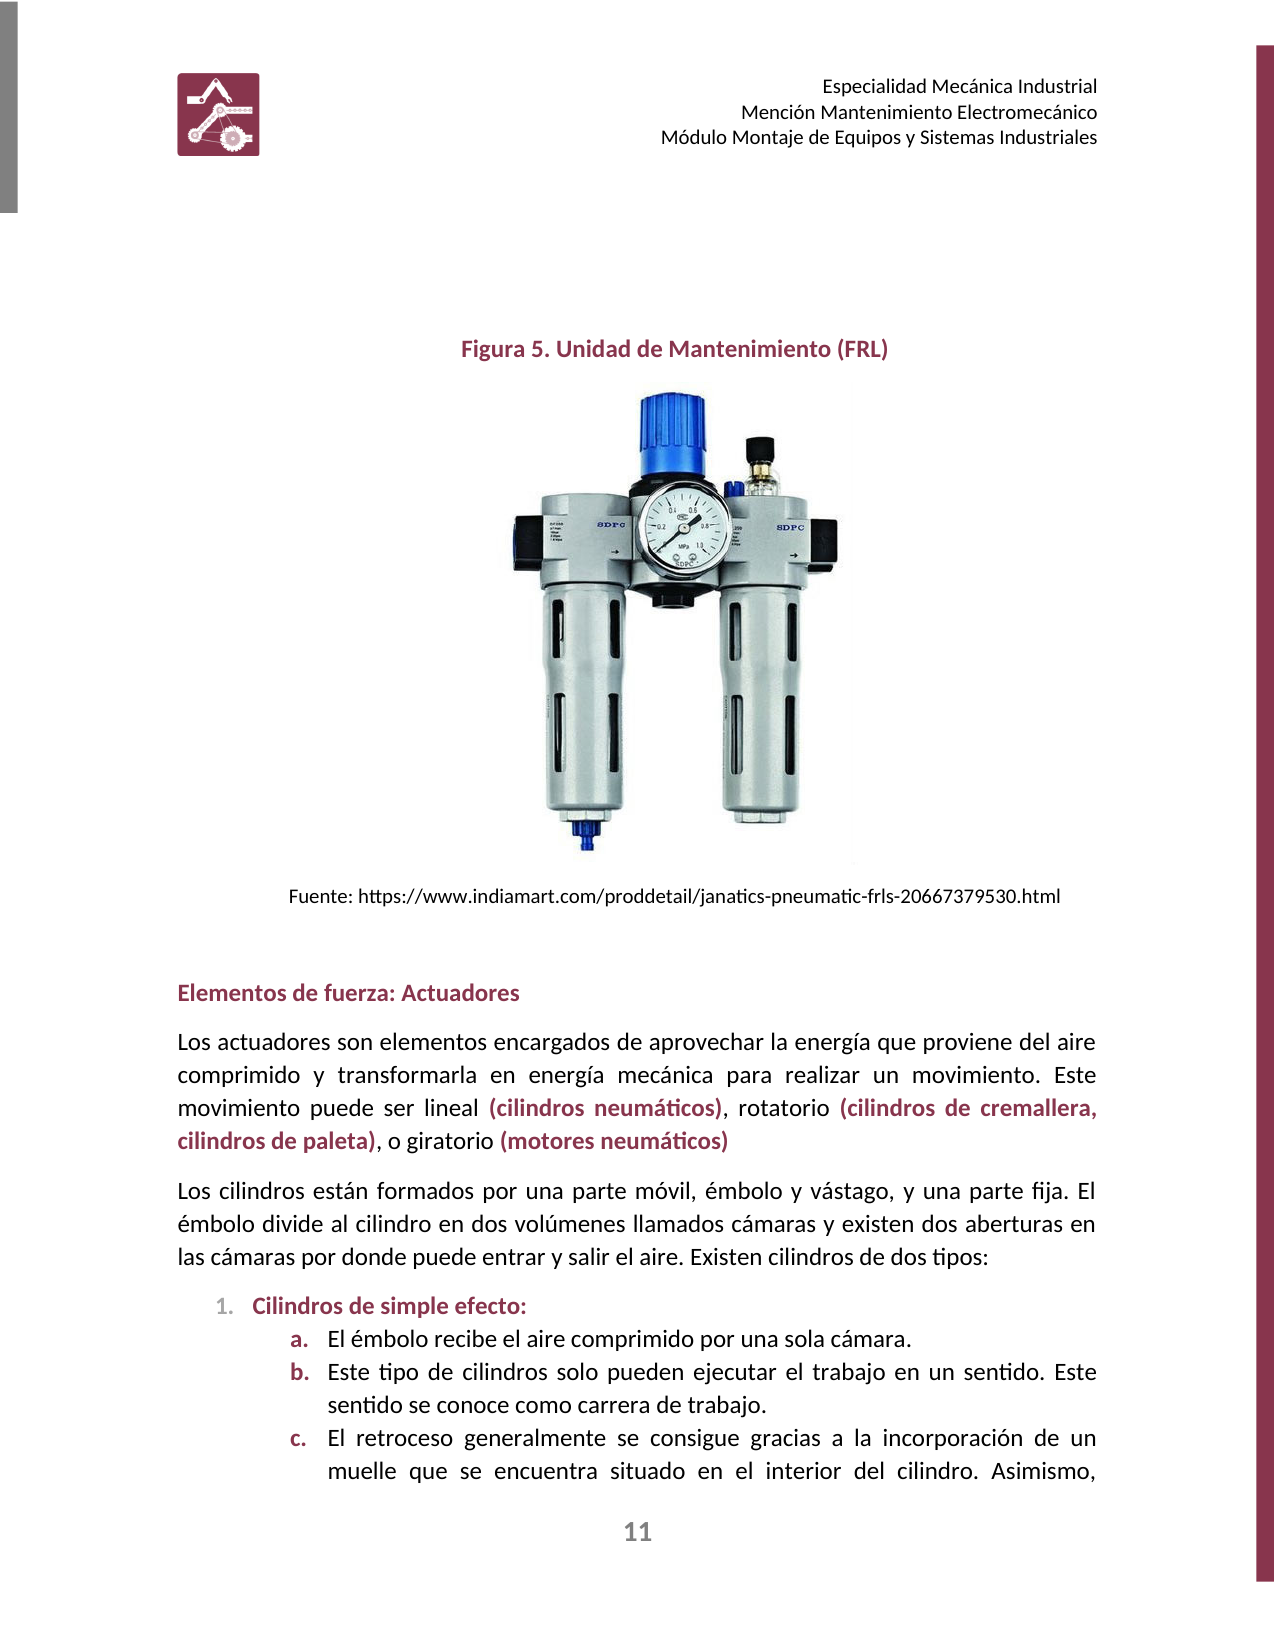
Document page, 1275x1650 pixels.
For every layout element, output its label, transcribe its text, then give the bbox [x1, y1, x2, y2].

text Los actuadores son elementos encargados de aprovechar la energía que proviene del aire comprimido y transformarla en energía mecánica para realizar un movimiento. Este movimiento puede ser lineal (cilindros neumáticos), rotatorio (cilindros de cremallera, cilindros de paleta), o giratorio (motores neumáticos) [177, 1027, 1098, 1156]
text Los cilindros están formados por una parte móvil, émbolo y vástago, y una parte fija. El émbolo divide al cilindro en dos volúmenes llamados cámaras y existen dos aberturas en las cámaras por donde puede entrar y salir el aire. Existen cilindros de dos tipos: [177, 1175, 1098, 1271]
picture [434, 382, 916, 865]
list El émbolo recibe el aire comprimido por una sola cámara. [290, 1323, 1098, 1354]
list Este tipo de cilindros solo pueden ejecutar el trabajo en un sentido. Este sentido se conoce como carrera de trabajo. [290, 1356, 1098, 1419]
picture [177, 73, 260, 156]
list Cilindros de simple efecto: [215, 1290, 1098, 1321]
text Elementos de fuerza: Actuadores [177, 977, 1098, 1007]
text Figura 5. Unidad de Mantenimiento (FRL) [252, 333, 1098, 364]
text Fuente: https://www.indiamart.com/proddetail/janatics-pneumatic-frls-20667379530.html [252, 883, 1098, 909]
